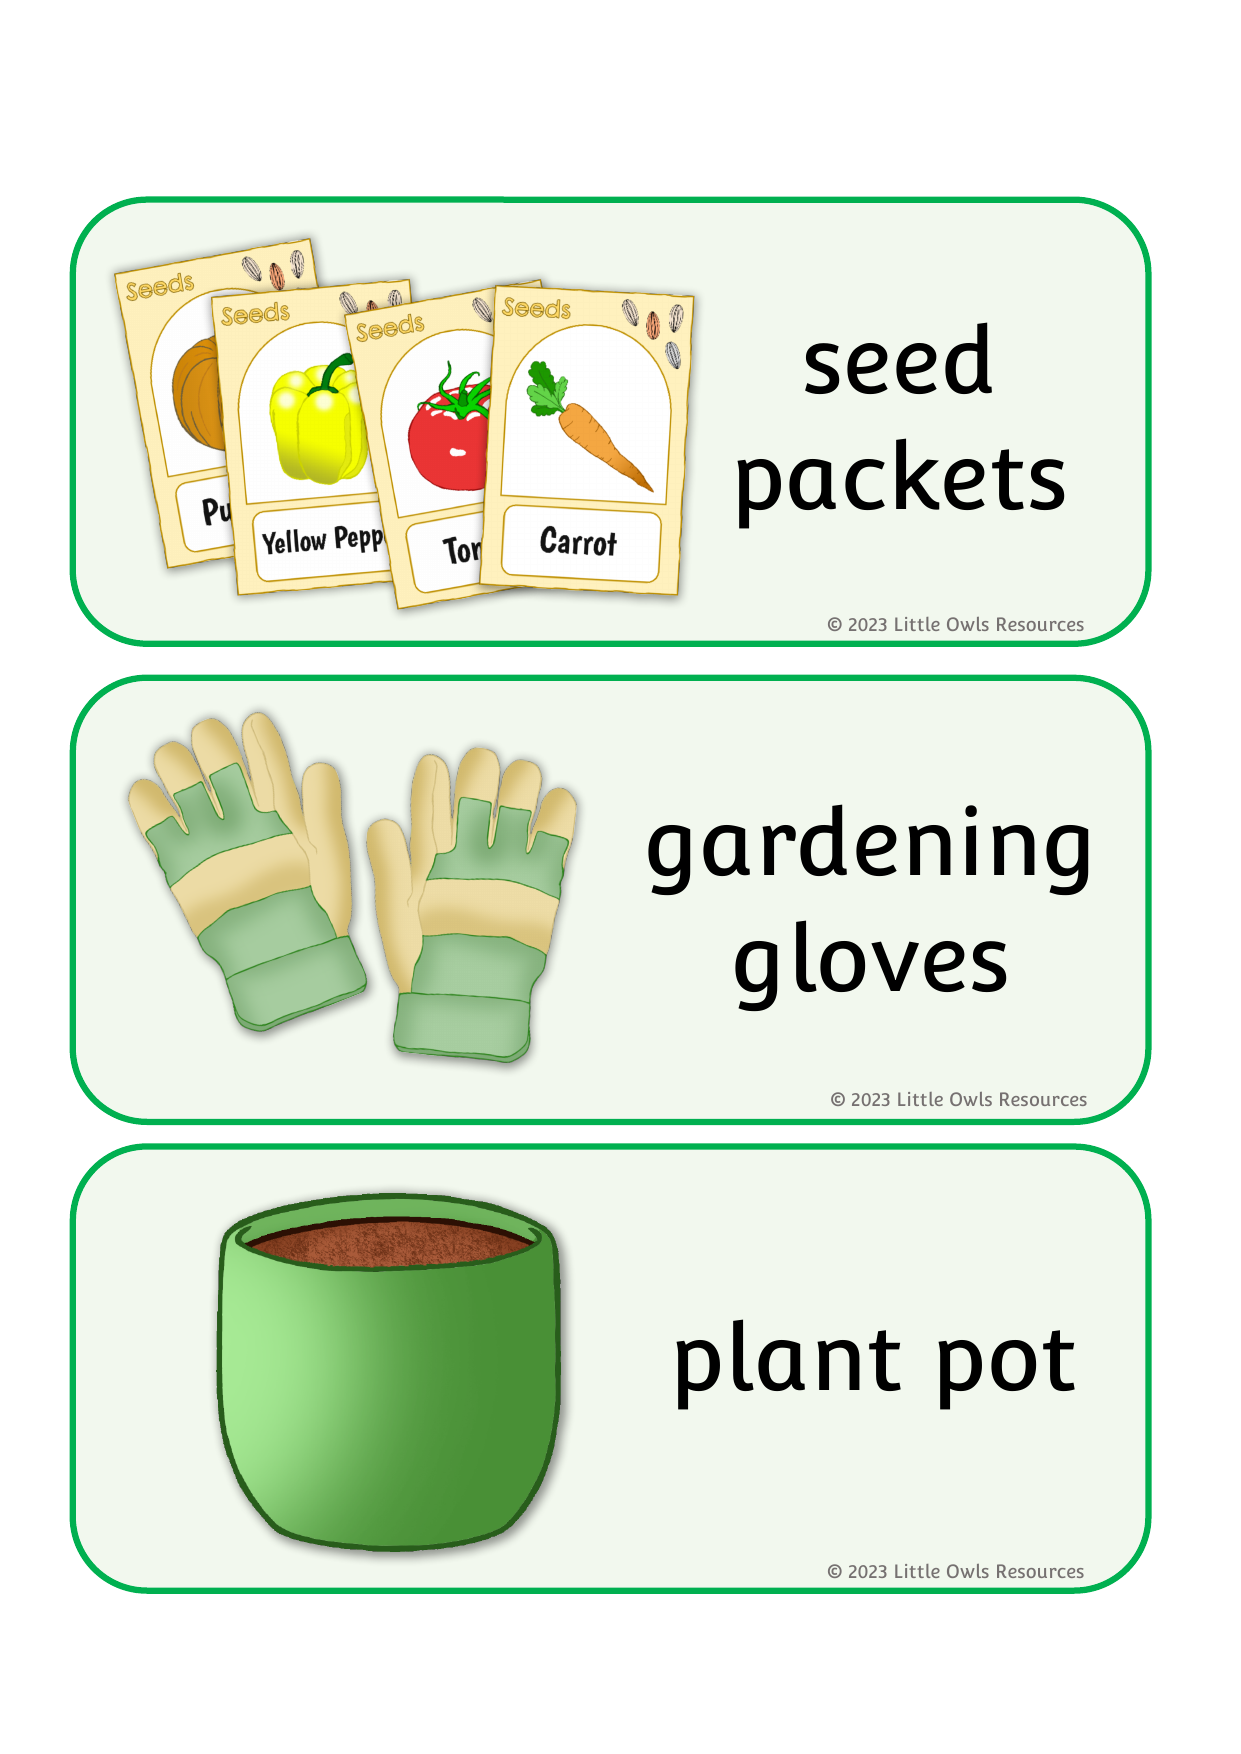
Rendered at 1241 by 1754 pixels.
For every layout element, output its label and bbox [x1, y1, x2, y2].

picture [111, 683, 581, 1067]
picture [216, 1193, 561, 1552]
picture [114, 238, 694, 609]
